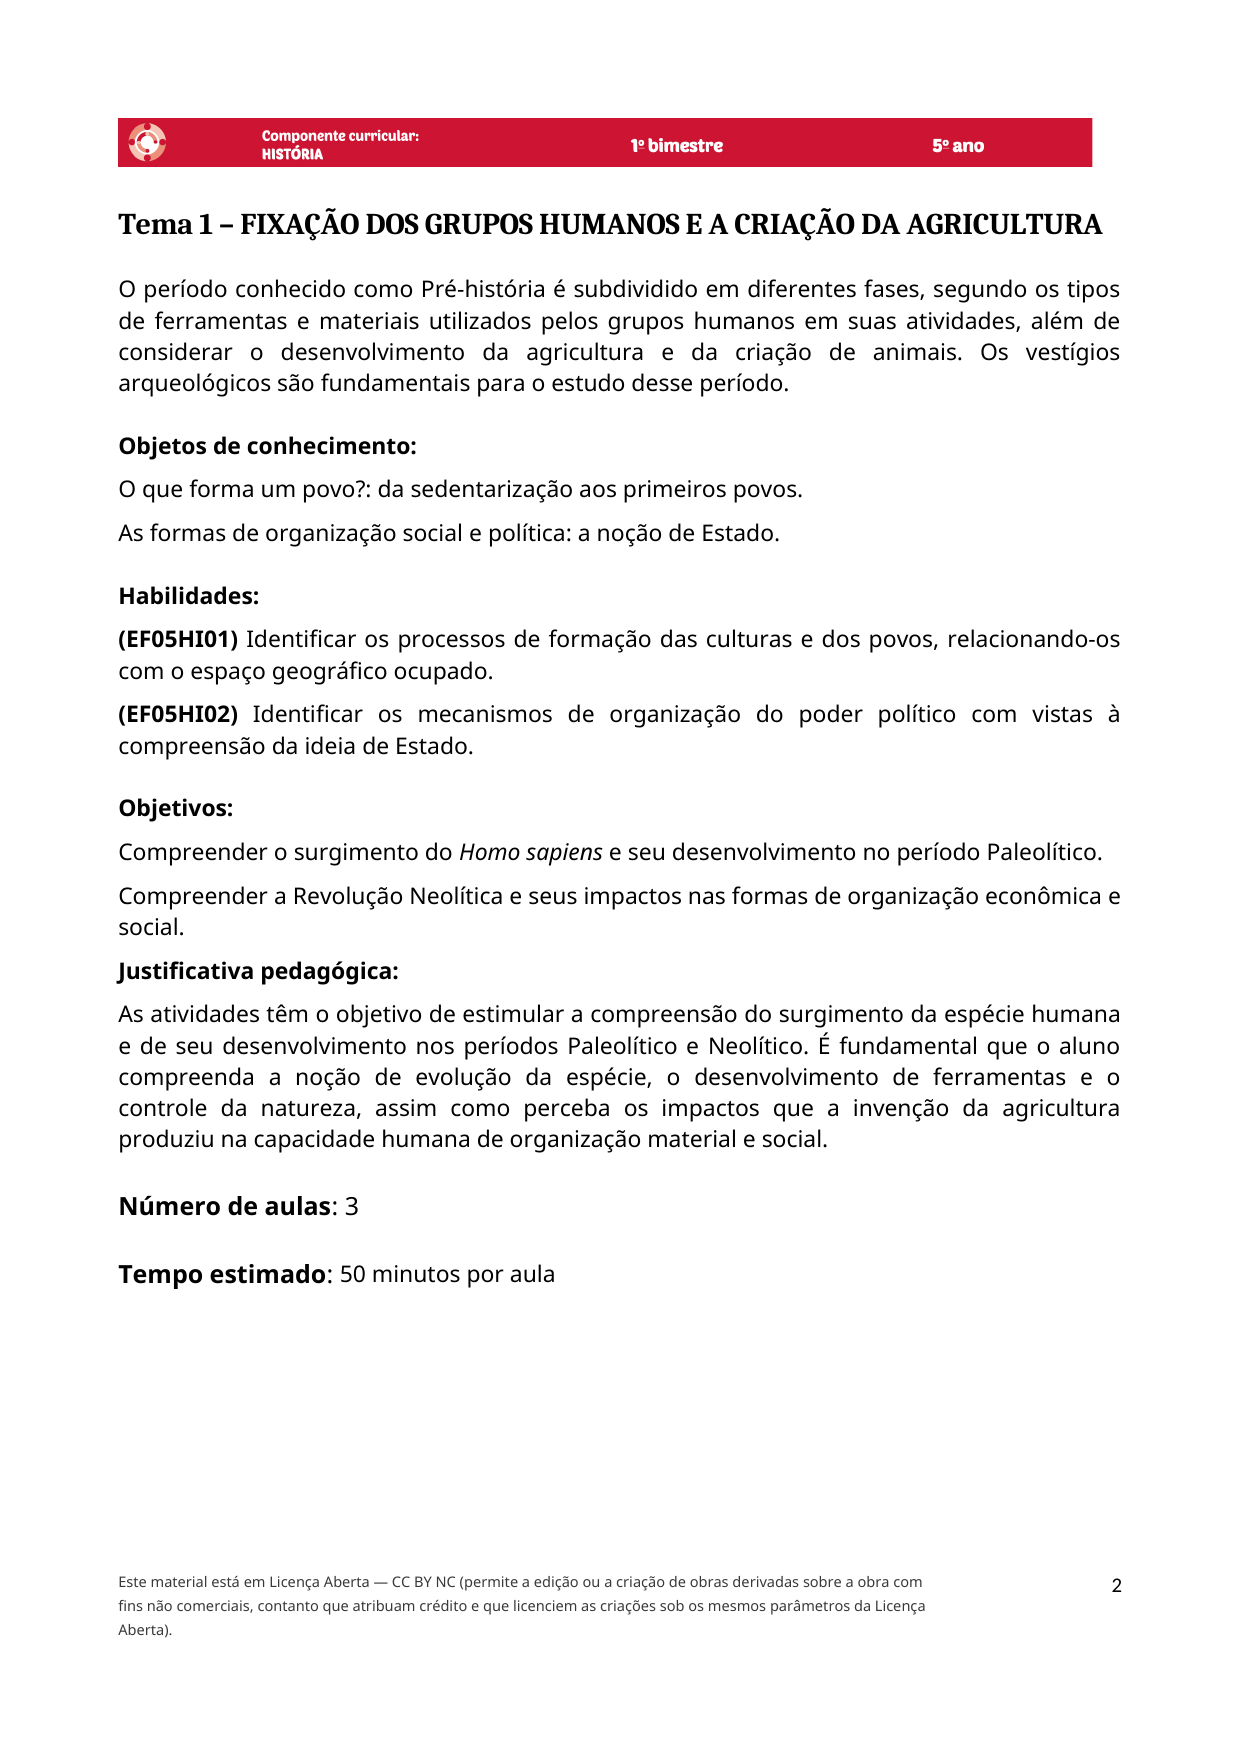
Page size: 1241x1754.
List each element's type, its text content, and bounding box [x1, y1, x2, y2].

text O período conhecido como Pré-história é subdividido em diferentes fases, segundo os tipos de ferramentas e materiais utilizados pelos grupos humanos em suas atividades, além de considerar o desenvolvimento da agricultura e da criação de animais. Os vestígios arqueológicos são fundamentais para o estudo desse período. [118, 273, 1122, 398]
text Tema 1 – FIXAÇÃO DOS GRUPOS HUMANOS E A CRIAÇÃO DA AGRICULTURA [118, 207, 1122, 242]
text Tempo estimado: 50 minutos por aula [118, 1257, 1122, 1291]
text Compreender o surgimento do Homo sapiens e seu desenvolvimento no período Paleolítico. [118, 836, 1122, 867]
text Objetivos: [118, 792, 1122, 823]
text Compreender a Revolução Neolítica e seus impactos nas formas de organização econômica e social. [118, 880, 1122, 942]
text (EF05HI02) Identificar os mecanismos de organização do poder político com vistas à compreensão da ideia de Estado. [118, 698, 1122, 761]
picture [118, 118, 1093, 167]
text (EF05HI01) Identificar os processos de formação das culturas e dos povos, relacionando-os com o espaço geográfico ocupado. [118, 623, 1122, 686]
text O que forma um povo?: da sedentarização aos primeiros povos. [118, 473, 1122, 505]
text As atividades têm o objetivo de estimular a compreensão do surgimento da espécie humana e de seu desenvolvimento nos períodos Paleolítico e Neolítico. É fundamental que o aluno compreenda a noção de evolução da espécie, o desenvolvimento de ferramentas e o controle da natureza, assim como perceba os impactos que a invenção da agricultura produziu na capacidade humana de organização material e social. [118, 998, 1122, 1155]
text Objetos de conhecimento: [118, 430, 1122, 461]
text As formas de organização social e política: a noção de Estado. [118, 517, 1122, 548]
text Habilidades: [118, 580, 1122, 611]
text Número de aulas: 3 [118, 1189, 1122, 1223]
text Justificativa pedagógica: [118, 955, 1122, 986]
